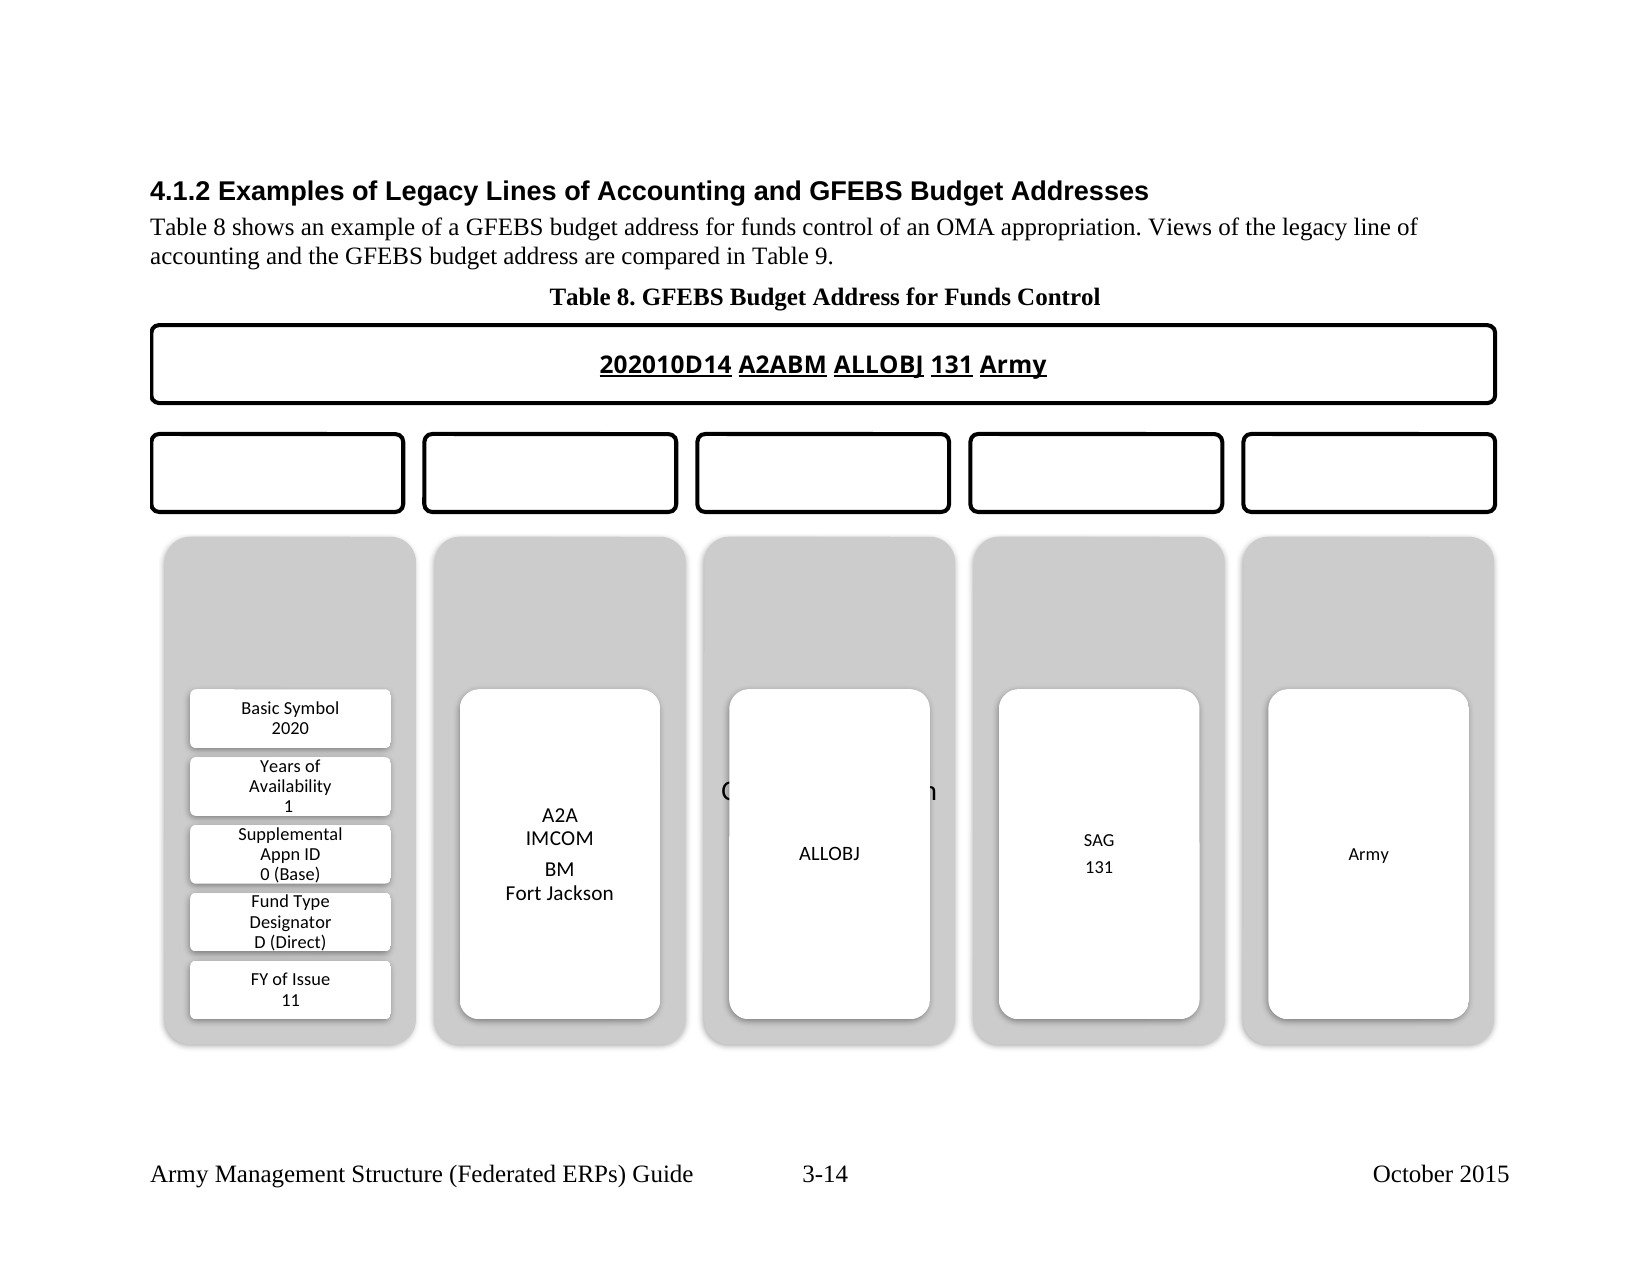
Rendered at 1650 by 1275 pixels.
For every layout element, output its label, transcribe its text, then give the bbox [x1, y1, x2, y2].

text Table 8 shows an example of a GFEBS budget address for funds control of an OMA appropriation. Views of the legacy line of accounting and the GFEBS budget address are compared in Table 9. [150, 212, 1500, 270]
text Table 8. GFEBS Budget Address for Funds Control [150, 282, 1500, 311]
subtitle Examples of Legacy Lines of Accounting and GFEBS Budget Addresses [150, 175, 1500, 206]
